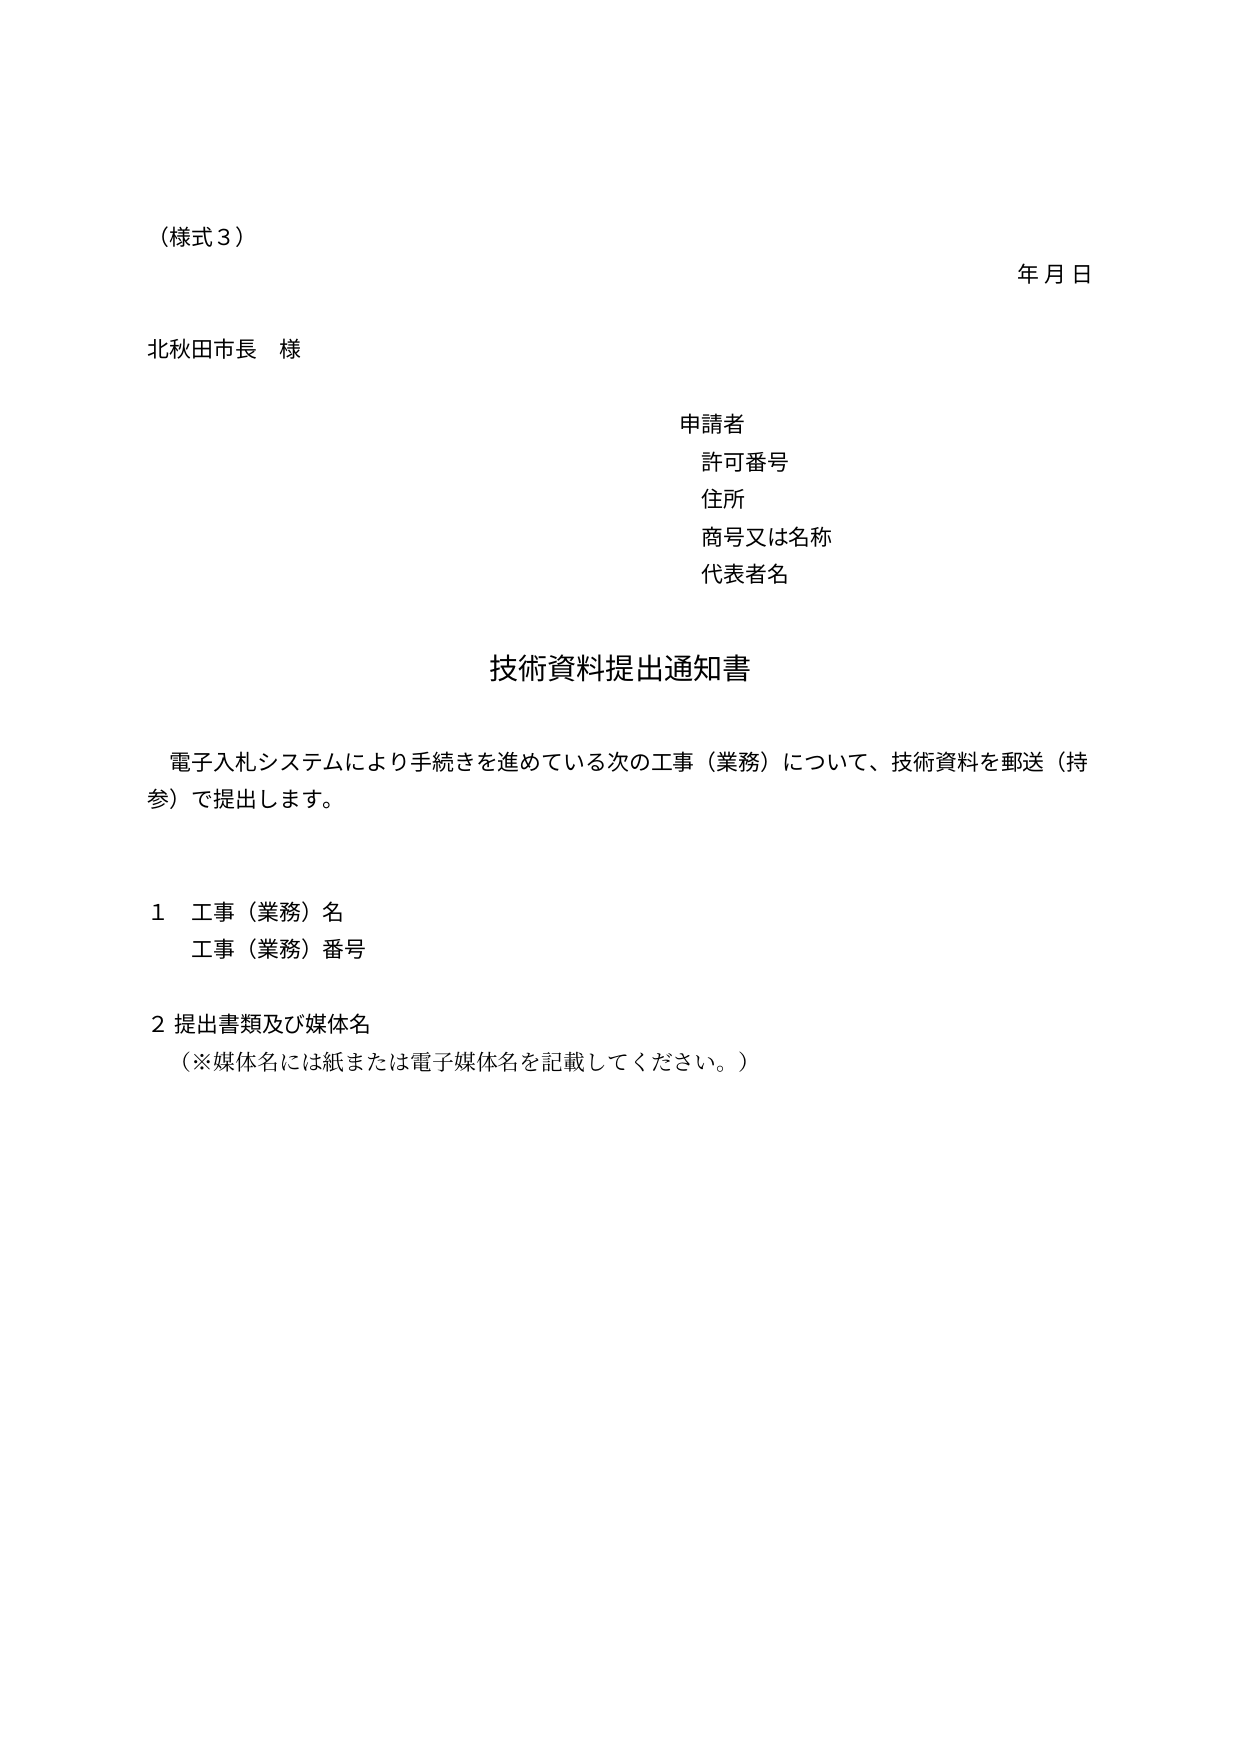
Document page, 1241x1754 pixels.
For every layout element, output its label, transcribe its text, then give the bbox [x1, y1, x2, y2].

text 北秋田市長 様 [148, 329, 1092, 367]
text 電子入札システムにより手続きを進めている次の工事（業務）について、技術資料を郵送（持参）で提出します。 [148, 742, 1092, 817]
text ２ 提出書類及び媒体名 [148, 1004, 1092, 1042]
text 住所 [148, 479, 1092, 517]
text （※媒体名には紙または電子媒体名を記載してください。） [148, 1042, 1092, 1079]
text 商号又は名称 [148, 517, 1092, 554]
text 技術資料提出通知書 [148, 629, 1092, 704]
text １ 工事（業務）名 [148, 892, 1092, 929]
text 申請者 [148, 404, 1092, 442]
text （様式３） [148, 217, 1092, 254]
text 年 月 日 [148, 254, 1092, 292]
text 代表者名 [148, 554, 1092, 592]
text 工事（業務）番号 [148, 929, 1092, 967]
text 許可番号 [148, 442, 1092, 479]
